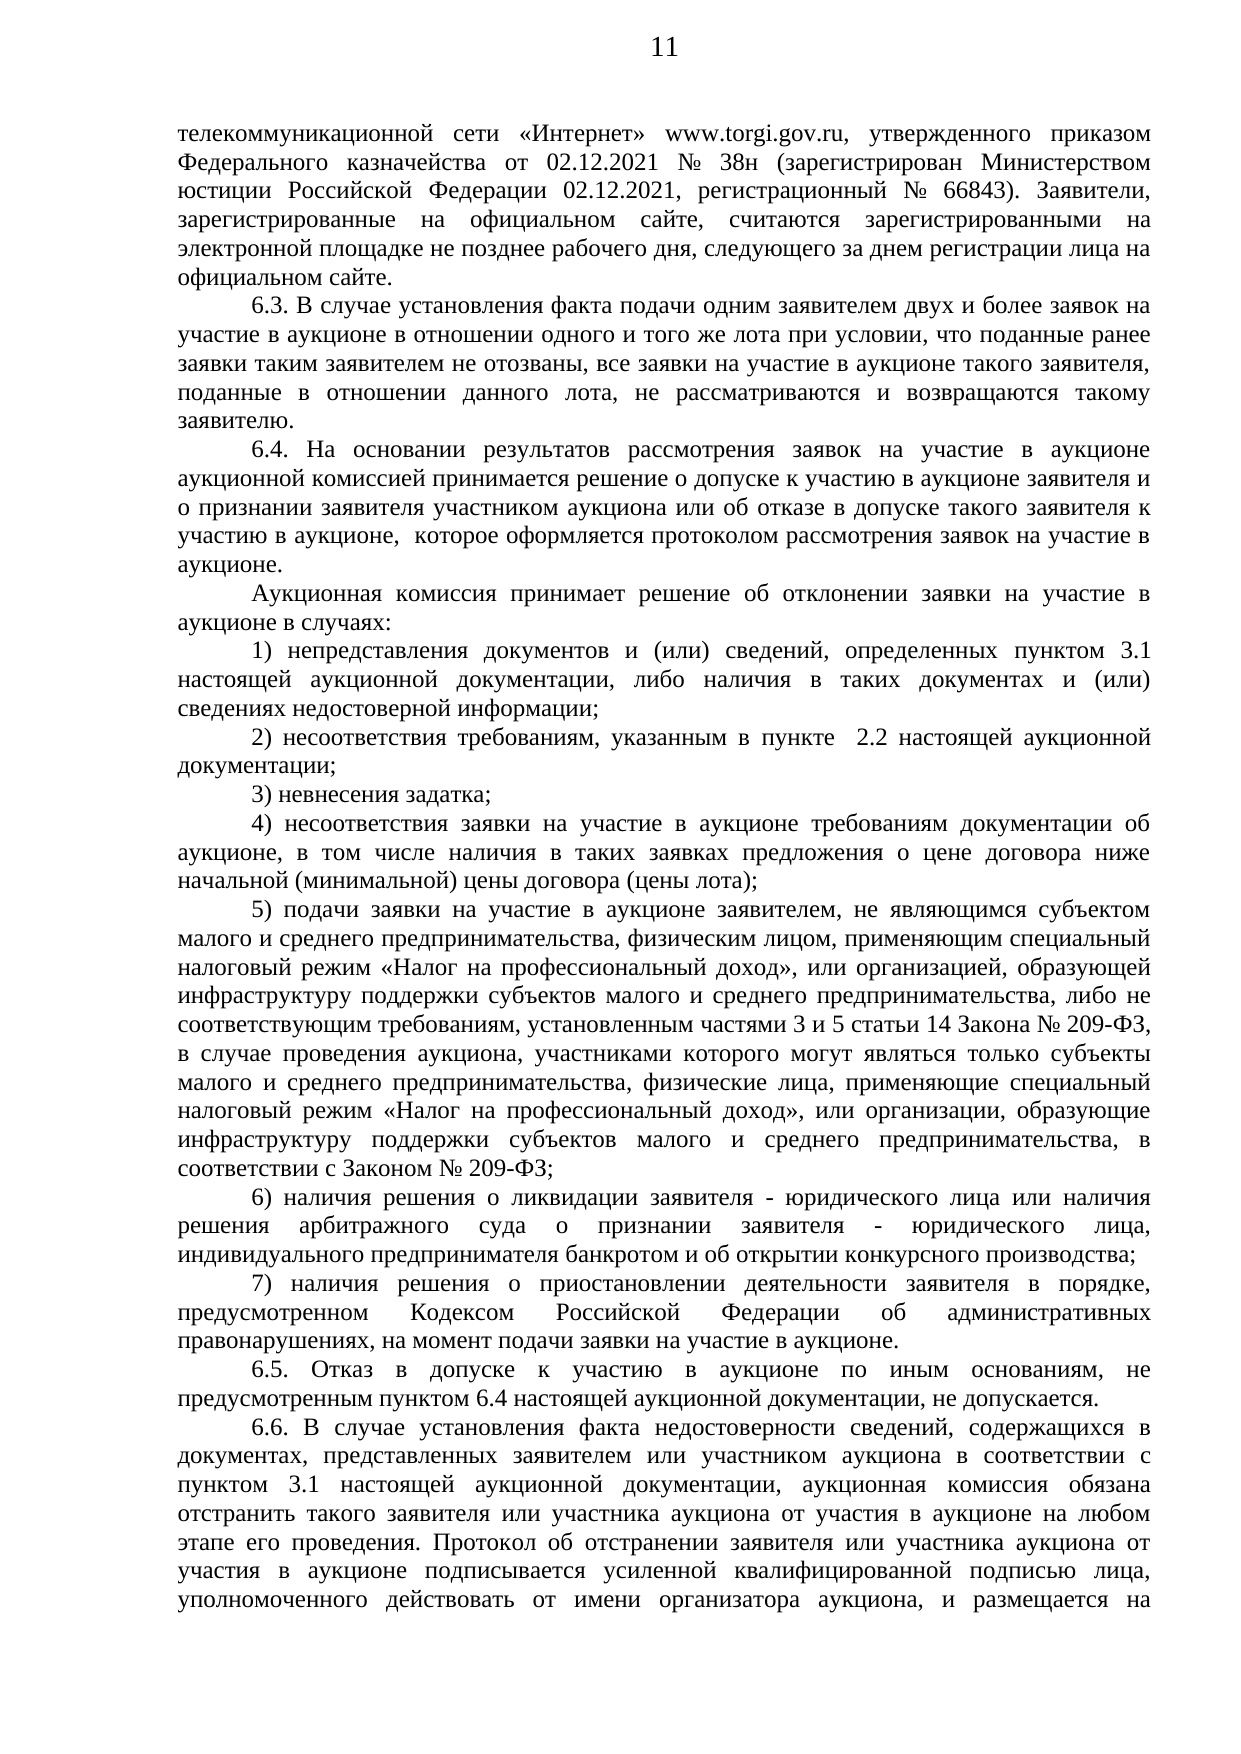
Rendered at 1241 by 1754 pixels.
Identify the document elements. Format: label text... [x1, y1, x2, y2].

text Аукционная комиссия принимает решение об отклонении заявки на участие в аукционе в случаях: [177, 578, 1152, 636]
text 6.3. В случае установления факта подачи одним заявителем двух и более заявок на участие в аукционе в отношении одного и того же лота при условии, что поданные ранее заявки таким заявителем не отозваны, все заявки на участие в аукционе такого заявителя, поданные в отношении данного лота, не рассматриваются и возвращаются такому заявителю. [177, 291, 1152, 434]
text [177, 118, 1152, 291]
text 7) наличия решения о приостановлении деятельности заявителя в порядке, предусмотренном Кодексом Российской Федерации об административных правонарушениях, на момент подачи заявки на участие в аукционе. [177, 1268, 1152, 1354]
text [177, 1412, 1152, 1613]
text 1) непредставления документов и (или) сведений, определенных пунктом 3.1 настоящей аукционной документации, либо наличия в таких документах и (или) сведениях недостоверной информации; [177, 636, 1152, 722]
text 2) несоответствия требованиям, указанным в пункте 2.2 настоящей аукционной документации; [177, 722, 1152, 779]
text 3) невнесения задатка; [177, 779, 1152, 808]
text 4) несоответствия заявки на участие в аукционе требованиям документации об аукционе, в том числе наличия в таких заявках предложения о цене договора ниже начальной (минимальной) цены договора (цены лота); [177, 808, 1152, 894]
text 6) наличия решения о ликвидации заявителя - юридического лица или наличия решения арбитражного суда о признании заявителя - юридического лица, индивидуального предпринимателя банкротом и об открытии конкурсного производства; [177, 1182, 1152, 1268]
text 5) подачи заявки на участие в аукционе заявителем, не являющимся субъектом малого и среднего предпринимательства, физическим лицом, применяющим специальный налоговый режим «Налог на профессиональный доход», или организацией, образующей инфраструктуру поддержки субъектов малого и среднего предпринимательства, либо не соответствующим требованиям, установленным частями 3 и 5 статьи 14 Закона № 209-ФЗ, в случае проведения аукциона, участниками которого могут являться только субъекты малого и среднего предпринимательства, физические лица, применяющие специальный налоговый режим «Налог на профессиональный доход», или организации, образующие инфраструктуру поддержки субъектов малого и среднего предпринимательства, в соответствии с Законом № 209-ФЗ; [177, 894, 1152, 1182]
text 6.4. На основании результатов рассмотрения заявок на участие в аукционе аукционной комиссией принимается решение о допуске к участию в аукционе заявителя и о признании заявителя участником аукциона или об отказе в допуске такого заявителя к участию в аукционе, которое оформляется протоколом рассмотрения заявок на участие в аукционе. [177, 434, 1152, 578]
text 6.5. Отказ в допуске к участию в аукционе по иным основаниям, не предусмотренным пунктом 6.4 настоящей аукционной документации, не допускается. [177, 1354, 1152, 1412]
